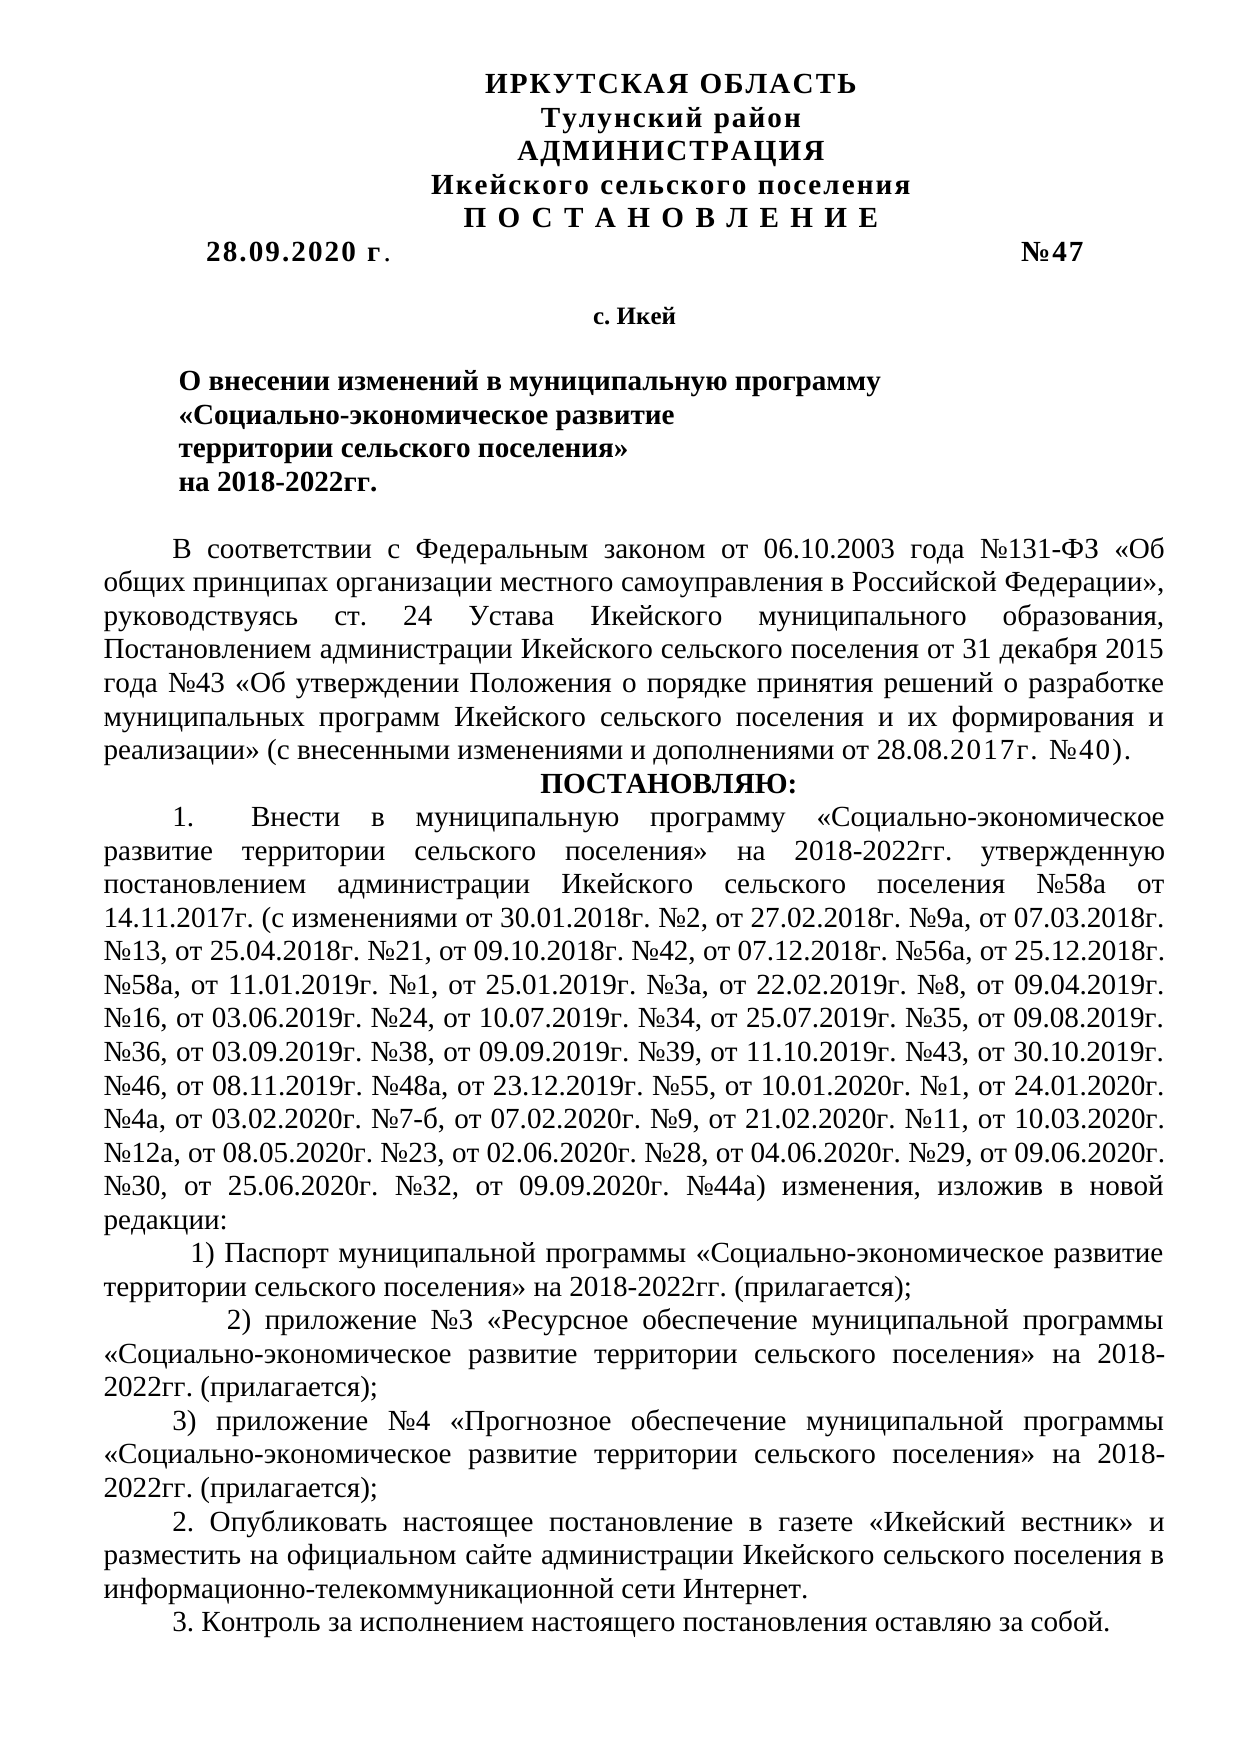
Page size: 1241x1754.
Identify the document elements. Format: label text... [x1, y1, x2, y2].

text ПОСТАНОВЛЯЮ: [103, 766, 1165, 799]
text П О С Т А Н О В Л Е Н И Е [176, 200, 1165, 234]
text Тулунский район [176, 100, 1165, 133]
text 3) приложение №4 «Прогнозное обеспечение муниципальной программы «Социально-экономическое развитие территории сельского поселения» на 2018-2022гг. (прилагается); [103, 1403, 1165, 1504]
text АДМИНИСТРАЦИЯ [176, 133, 1165, 167]
text Икейского сельского поселения [176, 167, 1165, 200]
text ИРКУТСКАЯ ОБЛАСТЬ [176, 66, 1165, 100]
text с. Икей [103, 301, 1165, 330]
text территории сельского поселения» [178, 430, 1165, 464]
text 1) Паспорт муниципальной программы «Социально-экономическое развитие территории сельского поселения» на 2018-2022гг. (прилагается); [103, 1235, 1165, 1302]
text В соответствии с Федеральным законом от 06.10.2003 года №131-ФЗ «Об общих принципах организации местного самоуправления в Российской Федерации», руководствуясь ст. 24 Устава Икейского муниципального образования, Постановлением администрации Икейского сельского поселения от 31 декабря 2015 года №43 «Об утверждении Положения о порядке принятия решений о разработке муниципальных программ Икейского сельского поселения и их формирования и реализации» (с внесенными изменениями и дополнениями от 28.08.2017г. №40). [103, 531, 1165, 766]
text 3. Контроль за исполнением настоящего постановления оставляю за собой. [103, 1604, 1165, 1638]
text на 2018-2022гг. [178, 464, 1165, 497]
text «Социально-экономическое развитие [178, 397, 1165, 430]
text 2. Опубликовать настоящее постановление в газете «Икейский вестник» и разместить на официальном сайте администрации Икейского сельского поселения в информационно-телекоммуникационной сети Интернет. [103, 1504, 1165, 1604]
text 2) приложение №3 «Ресурсное обеспечение муниципальной программы «Социально-экономическое развитие территории сельского поселения» на 2018-2022гг. (прилагается); [103, 1302, 1165, 1403]
text 28.09.2020 г. №47 [103, 234, 1165, 267]
list Внести в муниципальную программу «Социально-экономическое развитие территории сельского поселения» на 2018-2022гг. утвержденную постановлением администрации Икейского сельского поселения №58а от 14.11.2017г. (с изменениями от 30.01.2018г. №2, от 27.02.2018г. №9а, от 07.03.2018г. №13, от 25.04.2018г. №21, от 09.10.2018г. №42, от 07.12.2018г. №56а, от 25.12.2018г. №58а, от 11.01.2019г. №1, от 25.01.2019г. №3а, от 22.02.2019г. №8, от 09.04.2019г. №16, от 03.06.2019г. №24, от 10.07.2019г. №34, от 25.07.2019г. №35, от 09.08.2019г. №36, от 03.09.2019г. №38, от 09.09.2019г. №39, от 11.10.2019г. №43, от 30.10.2019г. №46, от 08.11.2019г. №48а, от 23.12.2019г. №55, от 10.01.2020г. №1, от 24.01.2020г. №4а, от 03.02.2020г. №7-б, от 07.02.2020г. №9, от 21.02.2020г. №11, от 10.03.2020г. №12а, от 08.05.2020г. №23, от 02.06.2020г. №28, от 04.06.2020г. №29, от 09.06.2020г. №30, от 25.06.2020г. №32, от 09.09.2020г. №44а) изменения, изложив в новой редакции: [103, 799, 1165, 1235]
text О внесении изменений в муниципальную программу [178, 363, 1165, 397]
